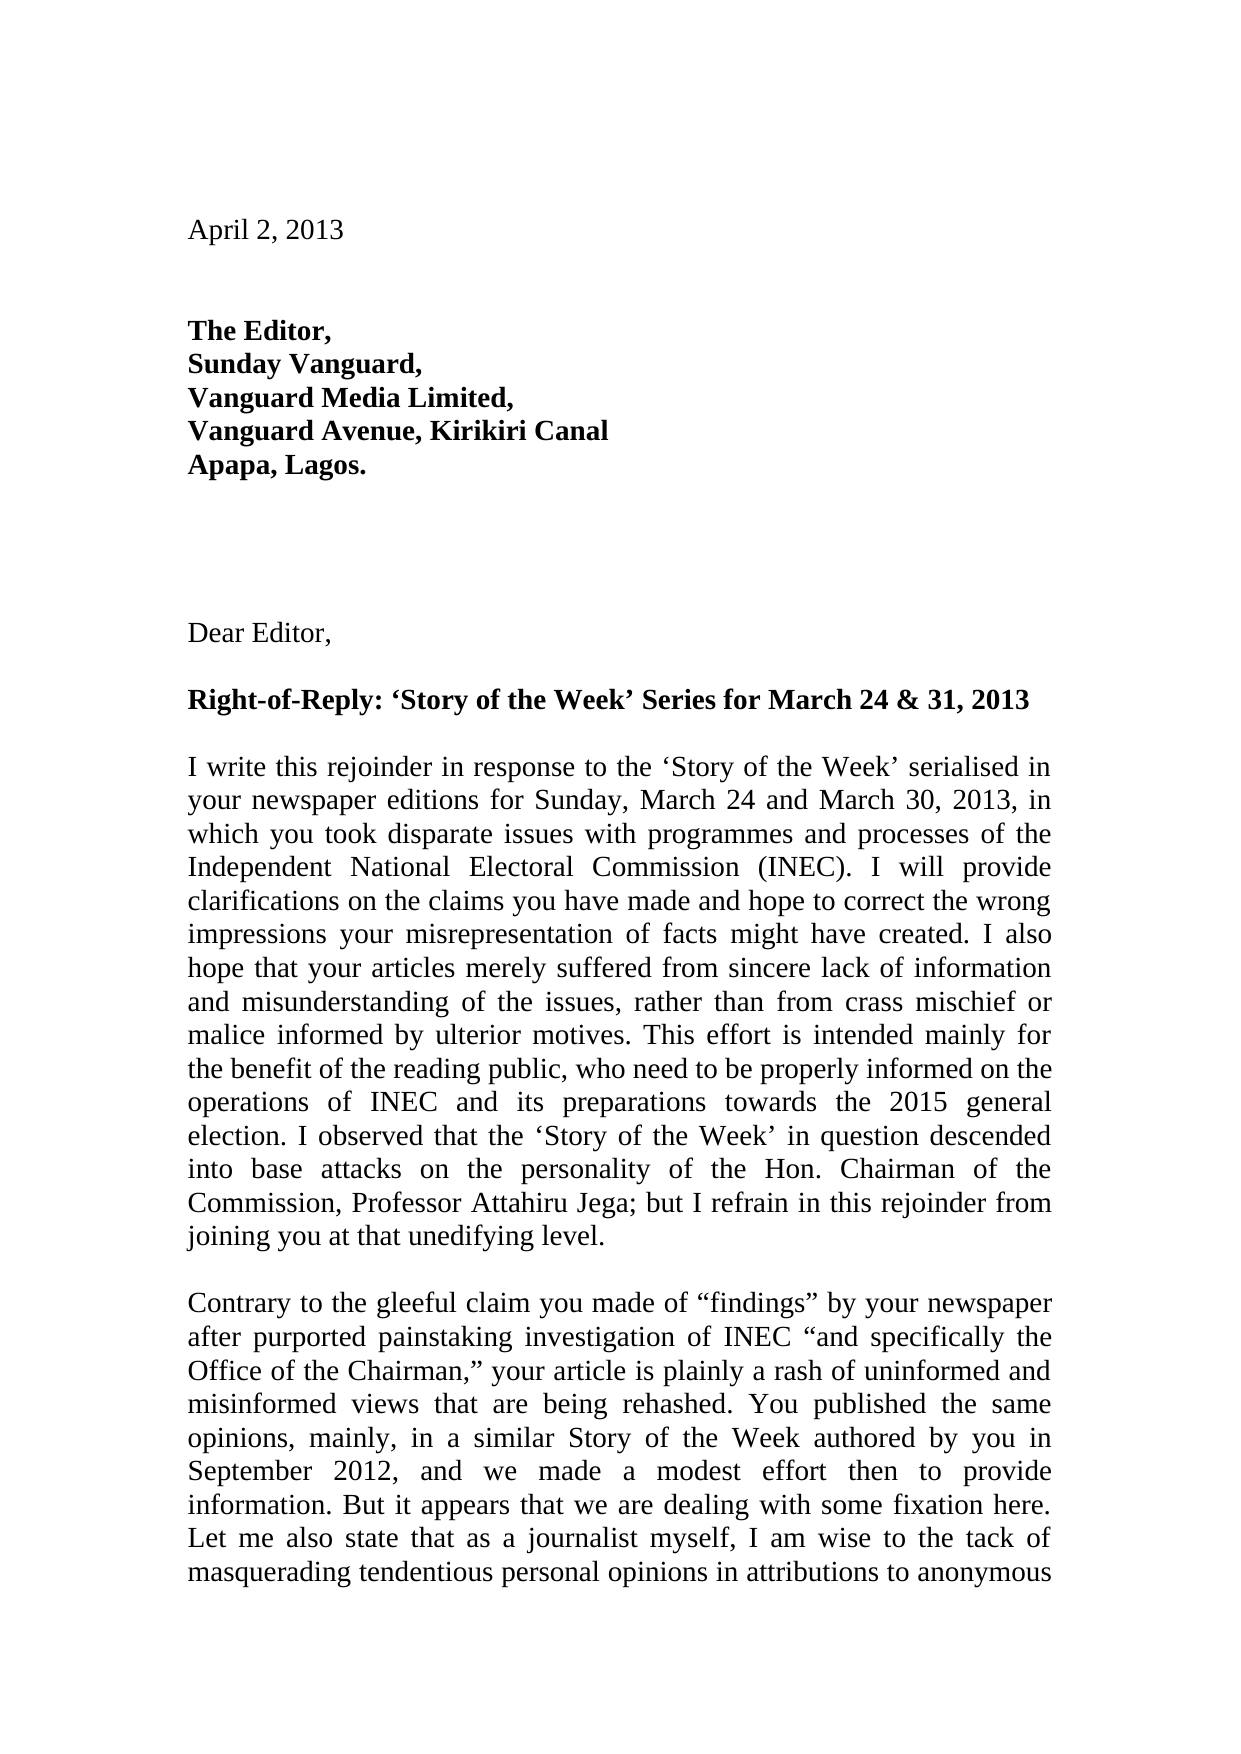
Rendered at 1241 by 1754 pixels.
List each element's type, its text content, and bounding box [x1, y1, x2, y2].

text April 2, 2013 [187, 212, 1053, 246]
text The Editor, [187, 313, 1053, 346]
text Apapa, Lagos. [187, 447, 1053, 481]
text Vanguard Avenue, Kirikiri Canal [187, 413, 1053, 447]
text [187, 1286, 1053, 1587]
text Vanguard Media Limited, [187, 380, 1053, 413]
text Dear Editor, [187, 615, 1053, 648]
text I write this rejoinder in response to the ‘Story of the Week’ serialised in your newspaper editions for Sunday, March 24 and March 30, 2013, in which you took disparate issues with programmes and processes of the Independent National Electoral Commission (INEC). I will provide clarifications on the claims you have made and hope to correct the wrong impressions your misrepresentation of facts might have created. I also hope that your articles merely suffered from sincere lack of information and misunderstanding of the issues, rather than from crass mischief or malice informed by ulterior motives. This effort is intended mainly for the benefit of the reading public, who need to be properly informed on the operations of INEC and its preparations towards the 2015 general election. I observed that the ‘Story of the Week’ in question descended into base attacks on the personality of the Hon. Chairman of the Commission, Professor Attahiru Jega; but I refrain in this rejoinder from joining you at that unedifying level. [187, 749, 1053, 1252]
text Right-of-Reply: ‘Story of the Week’ Series for March 24 & 31, 2013 [187, 682, 1053, 715]
text Sunday Vanguard, [187, 346, 1053, 380]
